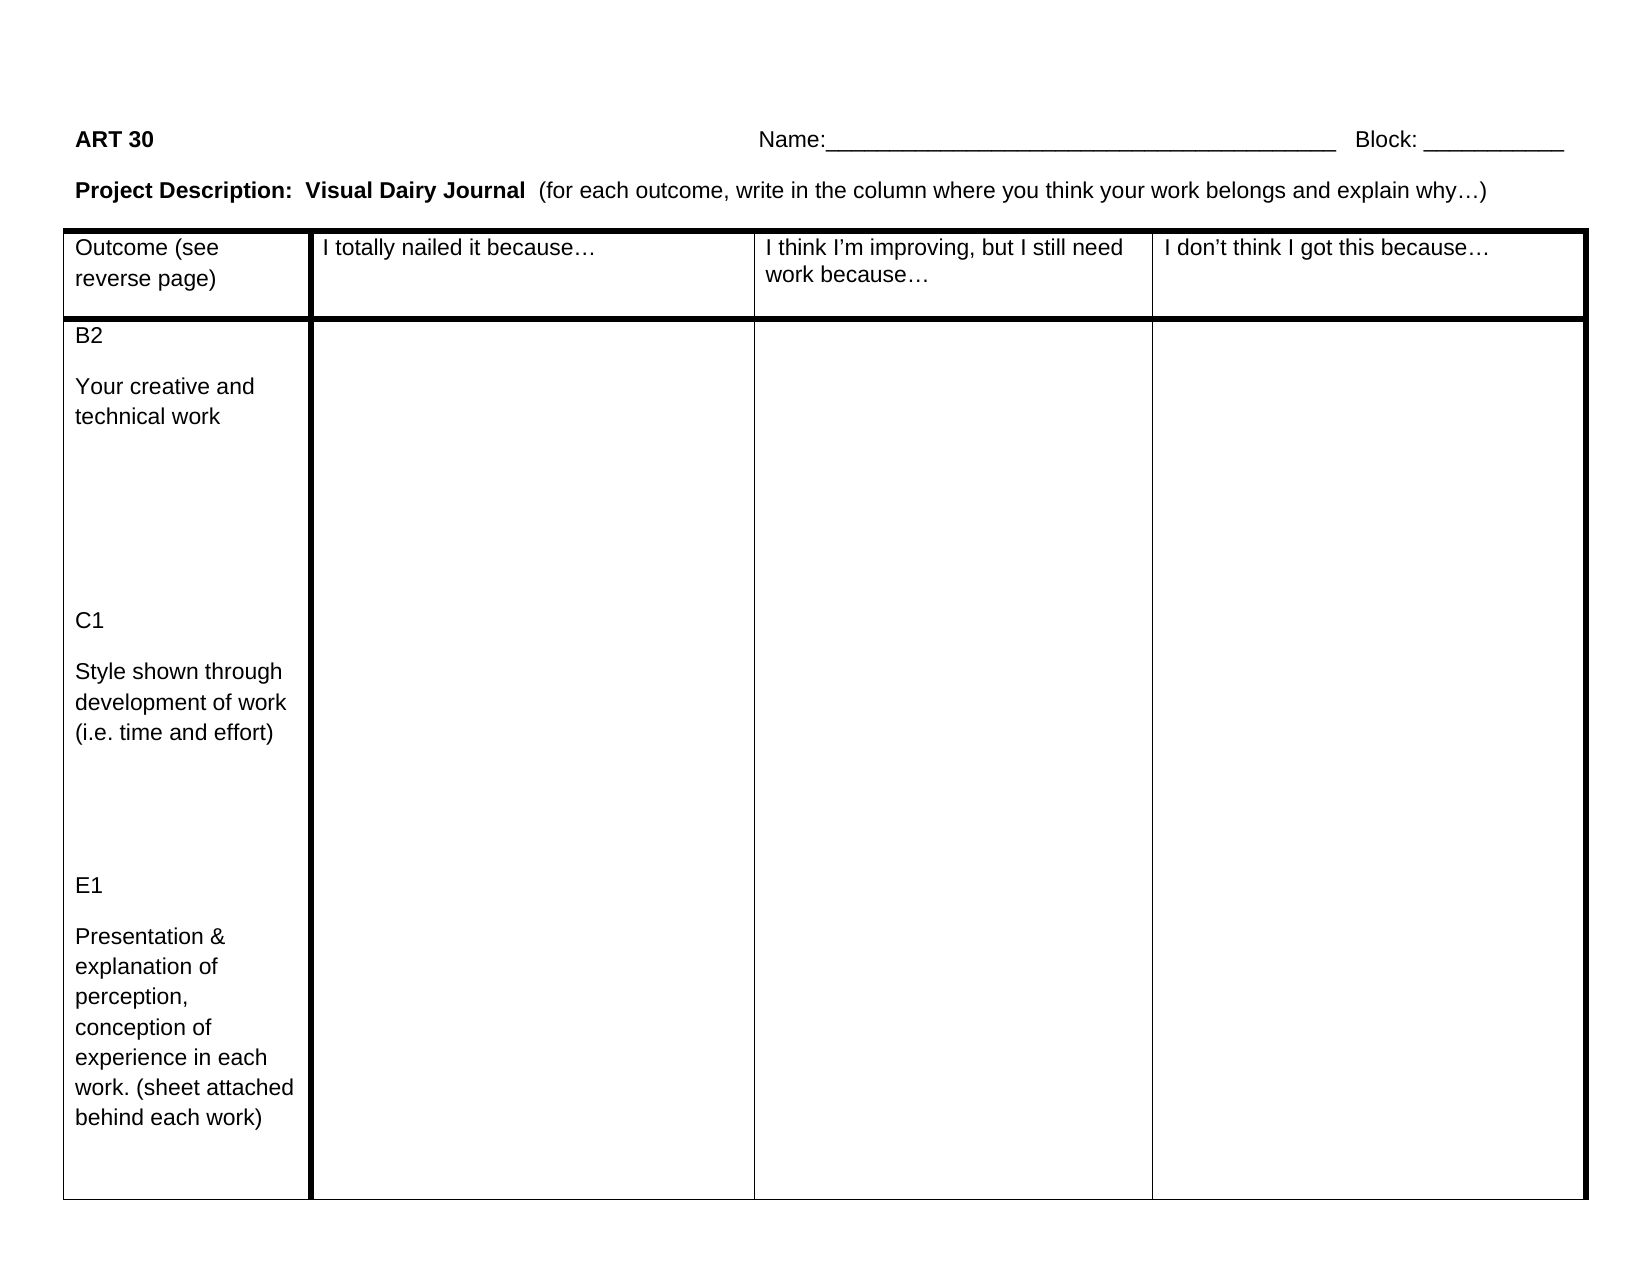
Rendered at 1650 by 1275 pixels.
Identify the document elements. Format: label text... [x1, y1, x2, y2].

table_header Outcome (see reverse page) [64, 234, 308, 316]
text Project Description: Visual Dairy Journal (for each outcome, write in the column where you think your work belongs and explain why…) [75, 177, 1575, 203]
table_header I think I’m improving, but I still need work because… [755, 234, 1152, 316]
text ART 30 Name:________________________________________ Block: ___________ [75, 126, 1575, 152]
table_cell [1153, 322, 1583, 1199]
table_header I don’t think I got this because… [1153, 234, 1583, 316]
table_cell [755, 322, 1152, 1199]
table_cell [64, 322, 308, 1199]
table_cell [314, 322, 754, 1199]
table_header I totally nailed it because… [314, 234, 754, 316]
